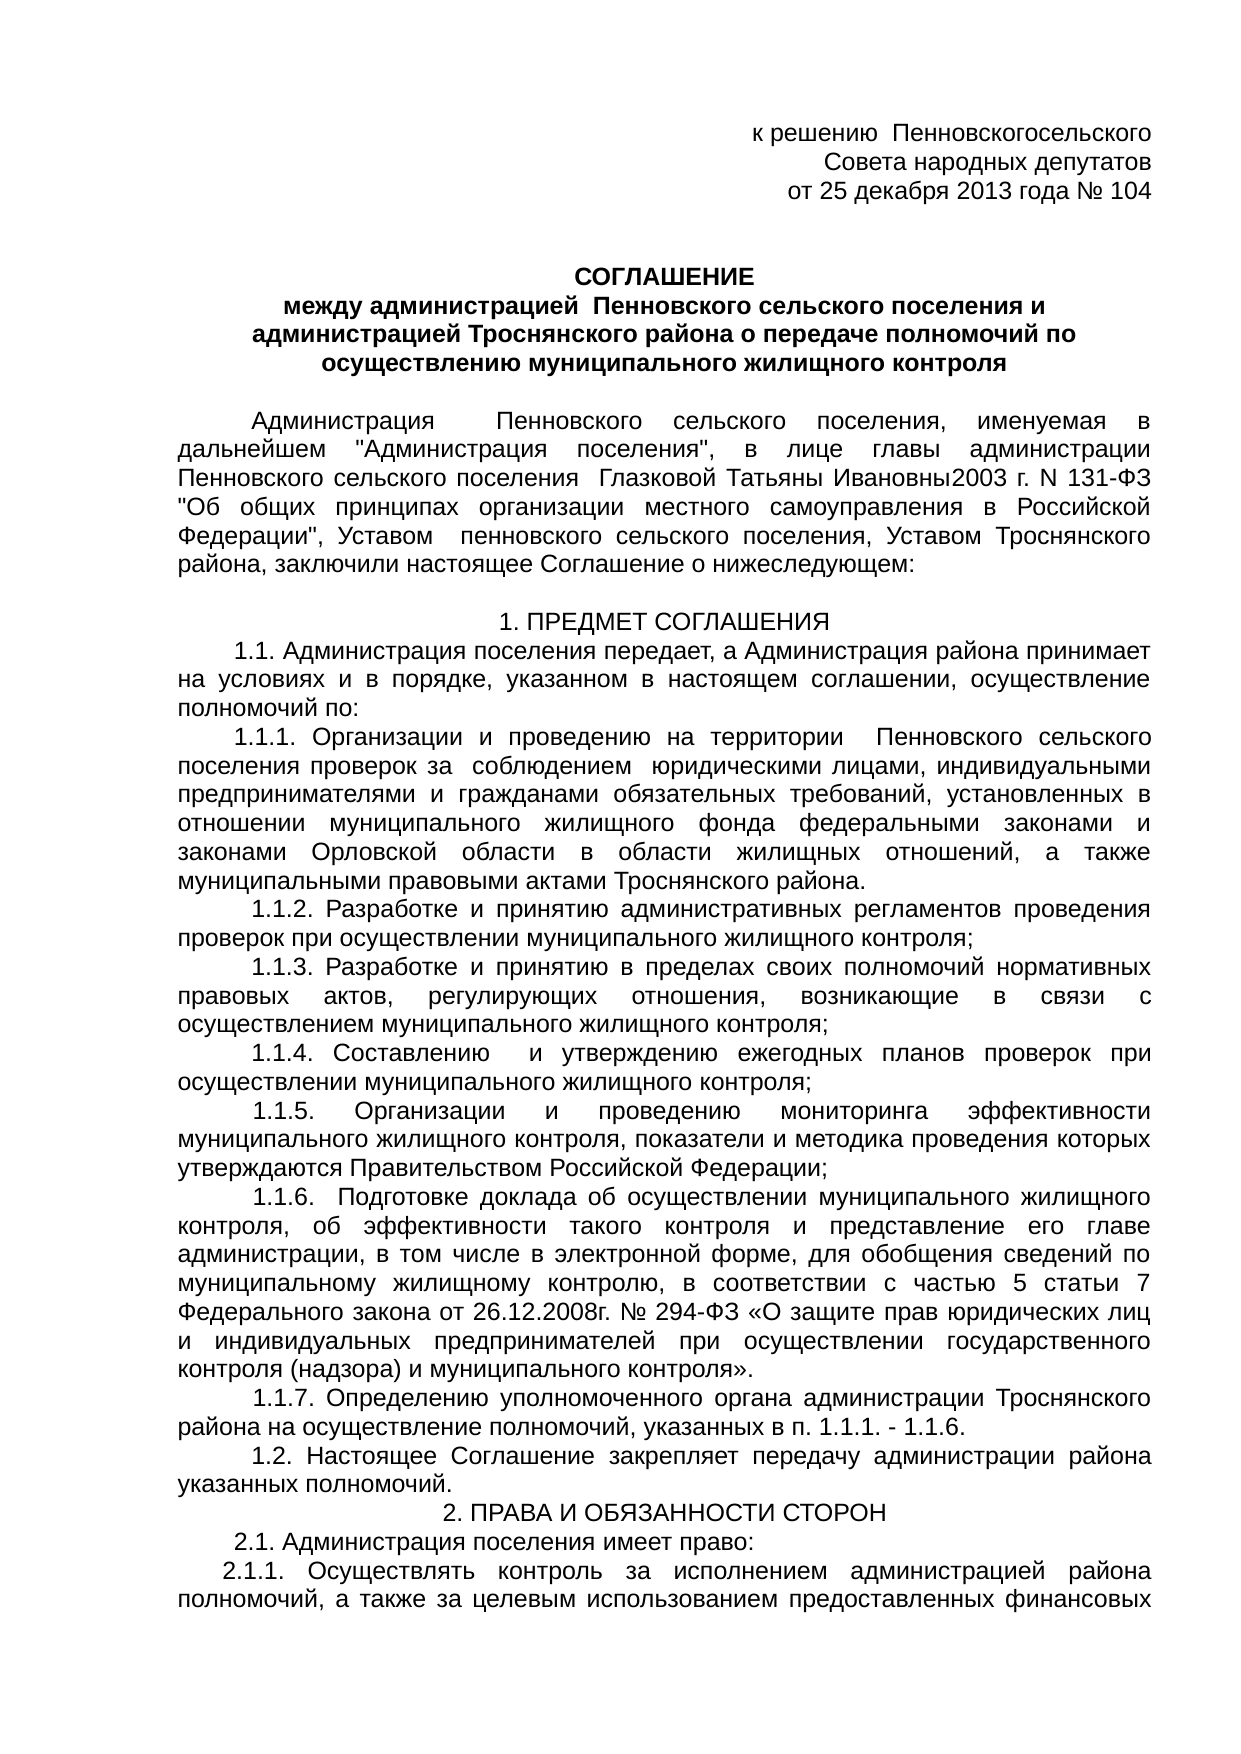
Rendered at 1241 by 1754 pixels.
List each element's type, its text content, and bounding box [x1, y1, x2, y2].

text от 25 декабря 2013 года № 104 [177, 176, 1152, 204]
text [177, 1556, 1152, 1613]
text 1.1.7. Определению уполномоченного органа администрации Троснянского района на осуществление полномочий, указанных в п. 1.1.1. - 1.1.6. [177, 1383, 1152, 1441]
text СОГЛАШЕНИЕ [177, 262, 1152, 291]
text 2. ПРАВА И ОБЯЗАННОСТИ СТОРОН [177, 1498, 1152, 1527]
text 1.1.6. Подготовке доклада об осуществлении муниципального жилищного контроля, об эффективности такого контроля и представление его главе администрации, в том числе в электронной форме, для обобщения сведений по муниципальному жилищному контролю, в соответствии с частью 5 статьи 7 Федерального закона от 26.12.2008г. № 294-ФЗ «О защите прав юридических лиц и индивидуальных предпринимателей при осуществлении государственного контроля (надзора) и муниципального контроля». [177, 1182, 1152, 1383]
text 1.1.2. Разработке и принятию административных регламентов проведения проверок при осуществлении муниципального жилищного контроля; [177, 894, 1152, 952]
text 2.1. Администрация поселения имеет право: [177, 1527, 1152, 1556]
text 1.1.5. Организации и проведению мониторинга эффективности муниципального жилищного контроля, показатели и методика проведения которых утверждаются Правительством Российской Федерации; [177, 1096, 1152, 1182]
text между администрацией Пенновского сельского поселения и администрацией Троснянского района о передаче полномочий по осуществлению муниципального жилищного контроля [177, 291, 1152, 377]
text 1.1.1. Организации и проведению на территории Пенновского сельского поселения проверок за соблюдением юридическими лицами, индивидуальными предпринимателями и гражданами обязательных требований, установленных в отношении муниципального жилищного фонда федеральными законами и законами Орловской области в области жилищных отношений, а также муниципальными правовыми актами Троснянского района. [177, 722, 1152, 894]
text Совета народных депутатов [177, 147, 1152, 176]
text к решению Пенновскогосельского [177, 118, 1152, 147]
text 1. ПРЕДМЕТ СОГЛАШЕНИЯ [177, 607, 1152, 636]
text 1.1.4. Составлению и утверждению ежегодных планов проверок при осуществлении муниципального жилищного контроля; [177, 1038, 1152, 1096]
text 1.1. Администрация поселения передает, а Администрация района принимает на условиях и в порядке, указанном в настоящем соглашении, осуществление полномочий по: [177, 636, 1152, 722]
text Администрация Пенновского сельского поселения, именуемая в дальнейшем "Администрация поселения", в лице главы администрации Пенновского сельского поселения Глазковой Татьяны Ивановныерновецкого А.А.Луговой, действующего на основании Устава сельского поселения, с одной стороны, и Администрация Троснянского района, именуемая в дальнейшем "Администрация района", в лице главы администрации Насонова Александра Ивановича, действующего на основании Устава, с другой стороны, вместе именуемые "Стороны", руководствуясь частью 4 статьи 15 Федерального закона от 6 октября . N 131-ФЗ "Об общих принципах организации местного самоуправления в Российской Федерации", Уставом пенновского сельского поселения, Уставом Троснянского района, заключили настоящее Соглашение о нижеследующем: [177, 406, 1152, 578]
list 1.2. Настоящее Соглашение закрепляет передачу администрации района указанных полномочий. [177, 1441, 1152, 1498]
text 1.1.3. Разработке и принятию в пределах своих полномочий нормативных правовых актов, регулирующих отношения, возникающие в связи с осуществлением муниципального жилищного контроля; [177, 952, 1152, 1038]
